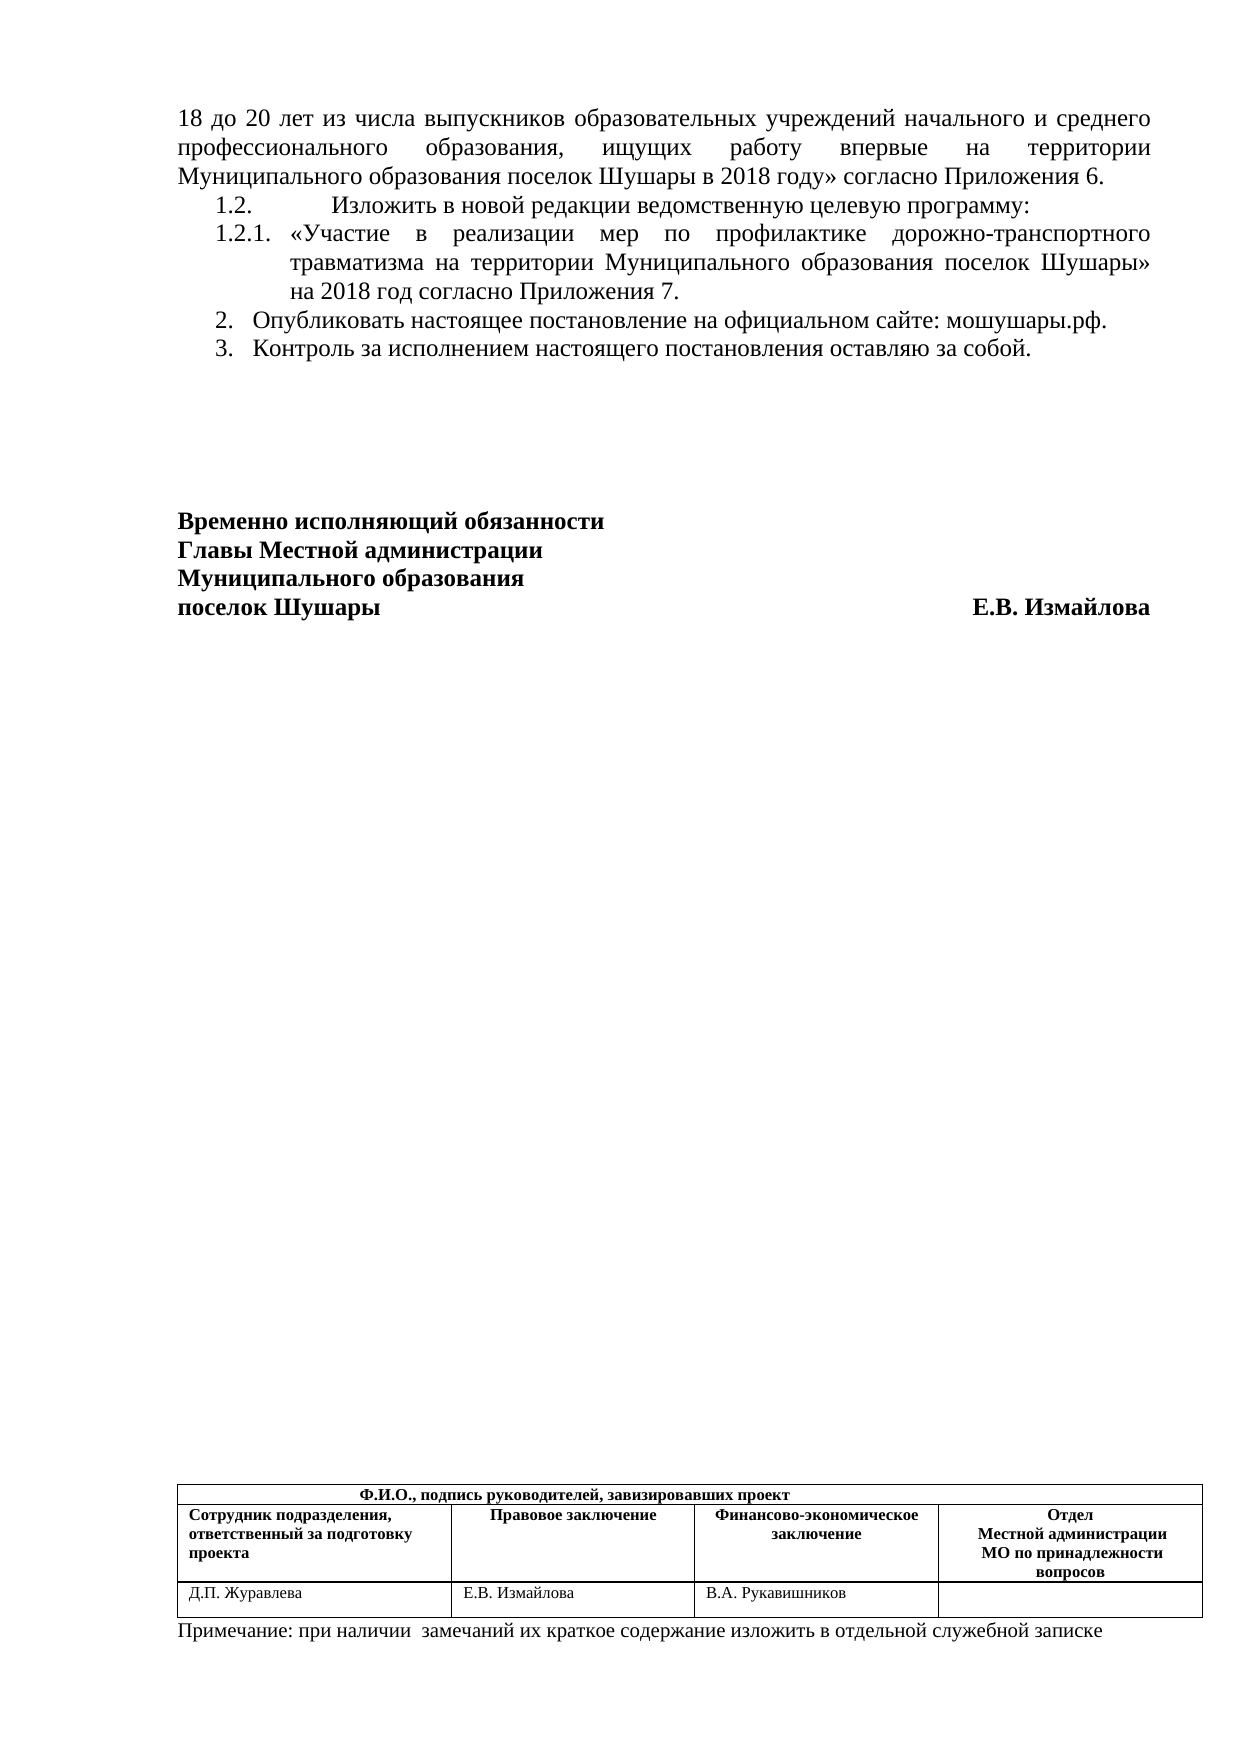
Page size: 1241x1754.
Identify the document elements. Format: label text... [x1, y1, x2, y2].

table_cell Финансово-экономическое заключение [695, 1505, 938, 1581]
text Главы Местной администрации [177, 535, 1152, 563]
text Временно исполняющий обязанности [177, 506, 1152, 535]
text Муниципального образования [177, 563, 1152, 592]
table_cell Е.В. Измайлова [452, 1583, 694, 1617]
table_cell Сотрудник подразделения, ответственный за подготовку проекта [178, 1505, 451, 1581]
table_cell В.А. Рукавишников [695, 1583, 938, 1617]
list Изложить в новой редакции ведомственную целевую программу: [215, 190, 1152, 218]
table_cell [939, 1583, 1202, 1617]
list «Участие в реализации мер по профилактике дорожно-транспортного травматизма на территории Муниципального образования поселок Шушары» на 2018 год согласно Приложения 7. [215, 218, 1152, 305]
table_cell Отдел Местной администрации МО по принадлежности вопросов [939, 1505, 1202, 1581]
list Контроль за исполнением настоящего постановления оставляю за собой. [215, 333, 1152, 362]
table_cell Правовое заключение [452, 1505, 694, 1581]
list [177, 103, 1152, 190]
text поселок Шушары Е.В. Измайлова [177, 592, 1152, 621]
table_cell Д.П. Журавлева [178, 1583, 451, 1617]
list Опубликовать настоящее постановление на официальном сайте: мошушары.рф. [215, 305, 1152, 333]
table_header Ф.И.О., подпись руководителей, завизировавших проект [178, 1485, 1202, 1504]
text Примечание: при наличии замечаний их краткое содержание изложить в отдельной служебной записке [177, 1618, 1152, 1642]
